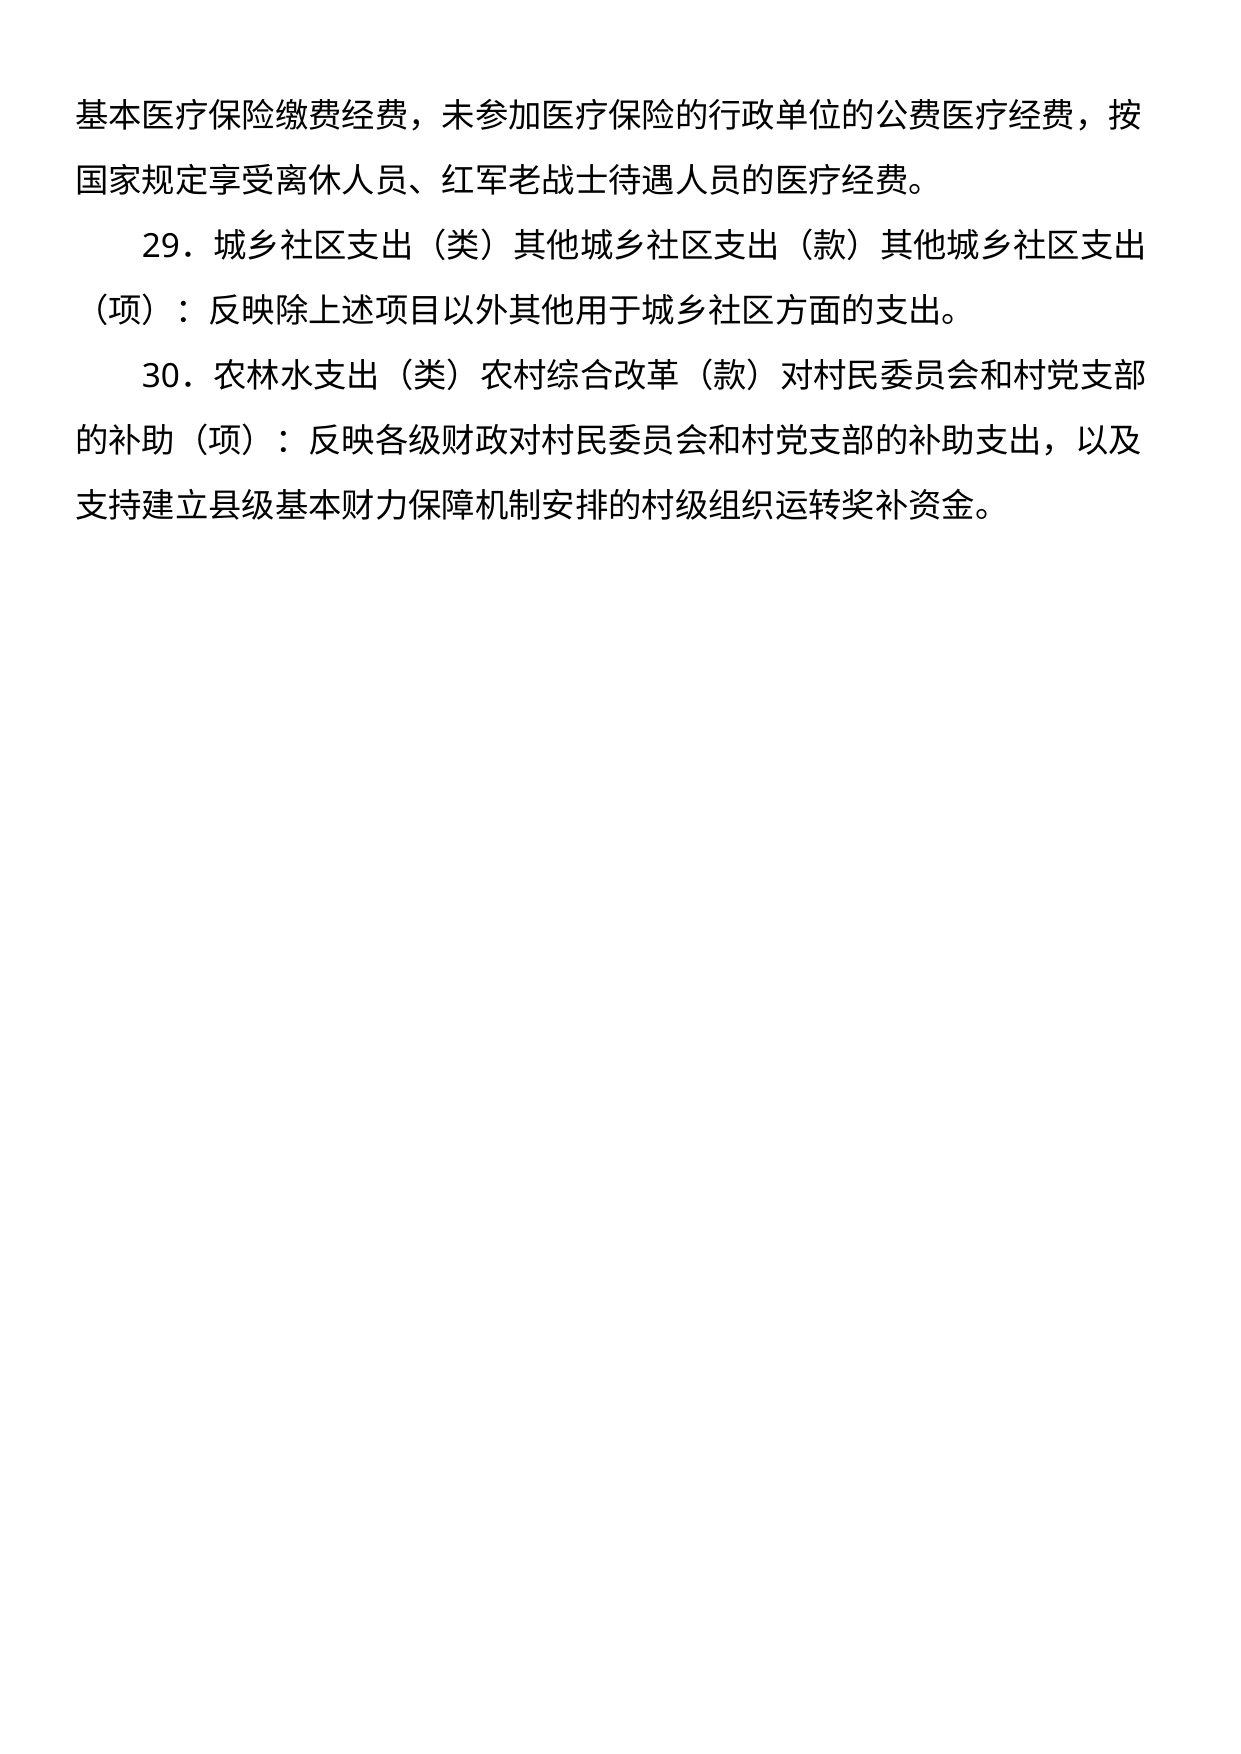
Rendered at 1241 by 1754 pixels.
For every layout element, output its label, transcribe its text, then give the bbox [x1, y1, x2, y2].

text 30．农林水支出（类）农村综合改革（款）对村民委员会和村党支部的补助（项）：反映各级财政对村民委员会和村党支部的补助支出，以及支持建立县级基本财力保障机制安排的村级组织运转奖补资金。 [75, 341, 1165, 536]
text 基本医疗保险缴费经费，未参加医疗保险的行政单位的公费医疗经费，按国家规定享受离休人员、红军老战士待遇人员的医疗经费。 [75, 81, 1165, 211]
text 29．城乡社区支出（类）其他城乡社区支出（款）其他城乡社区支出（项）：反映除上述项目以外其他用于城乡社区方面的支出。 [75, 211, 1165, 341]
